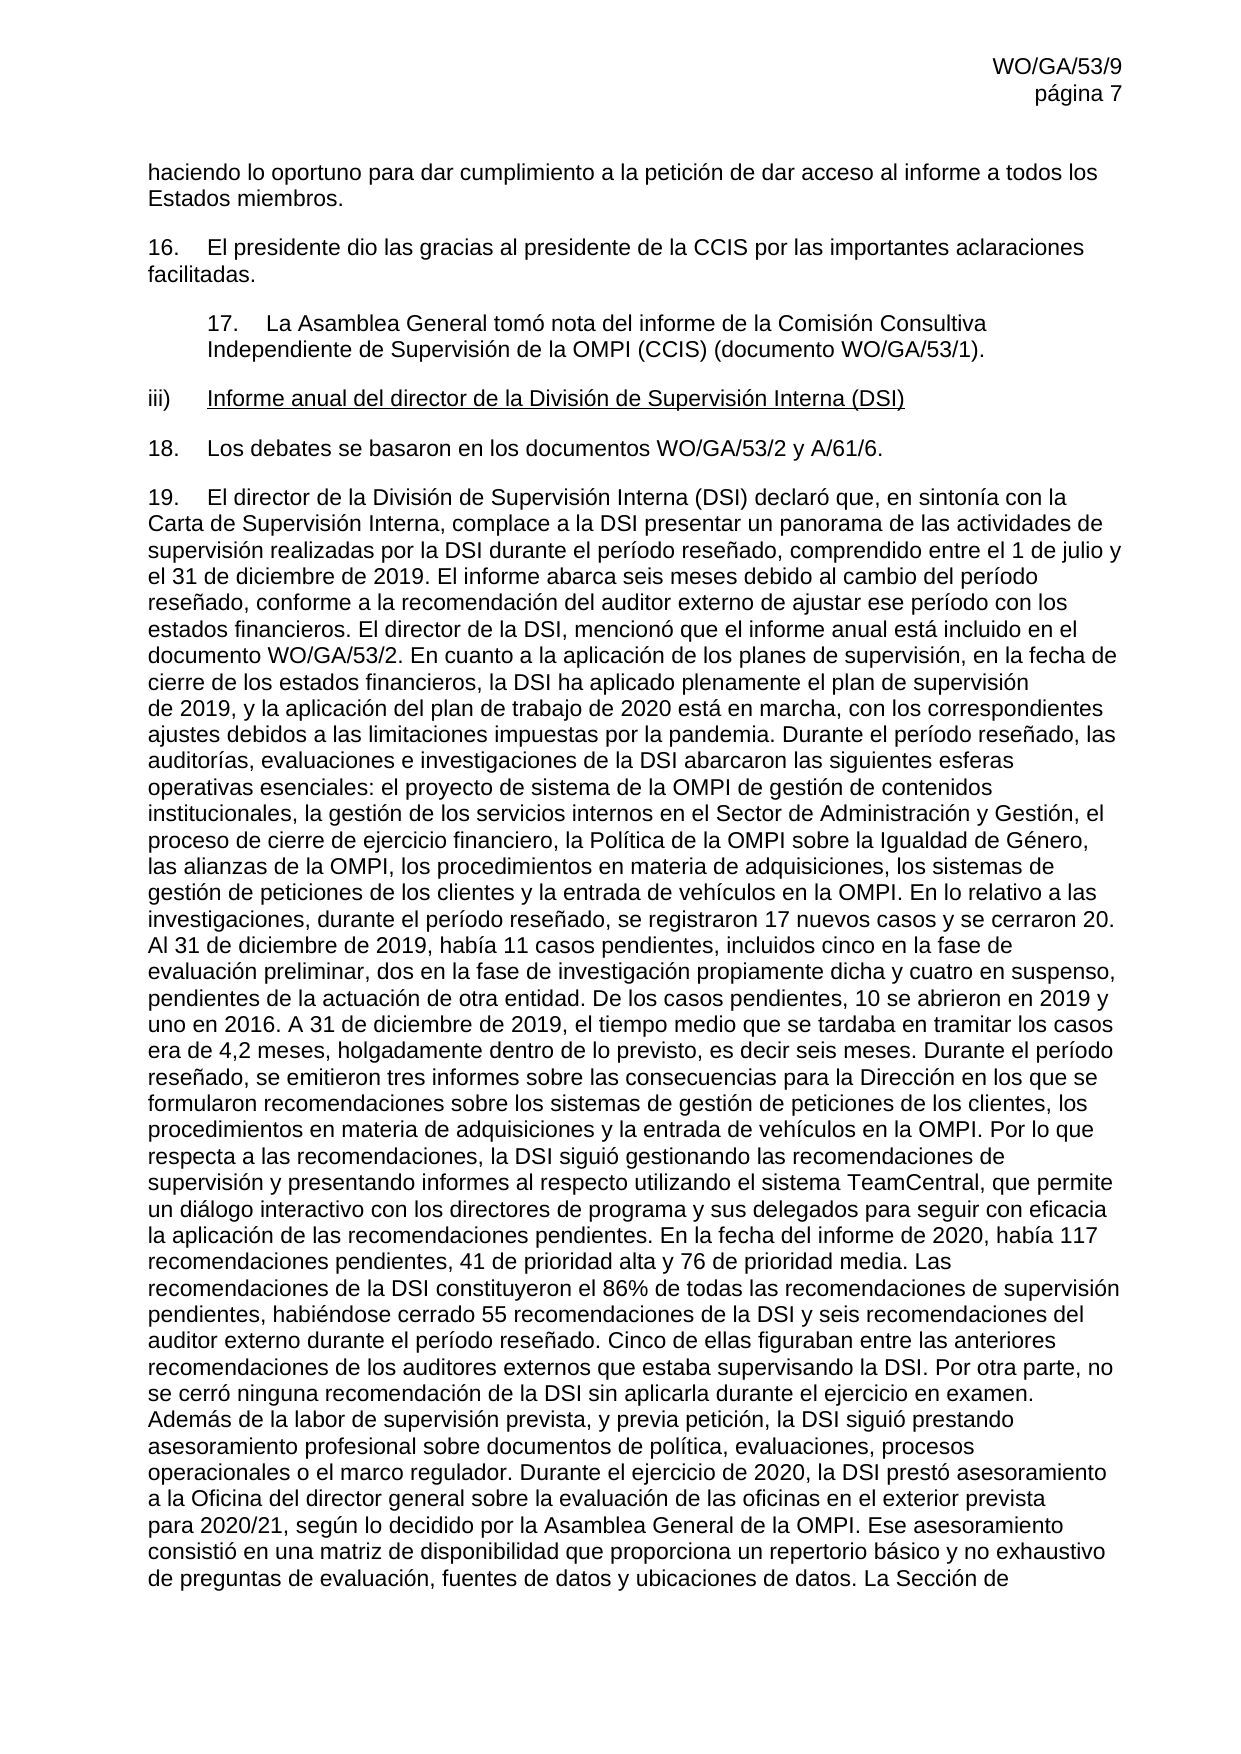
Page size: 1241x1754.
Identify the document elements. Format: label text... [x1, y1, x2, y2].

text iii) Informe anual del director de la División de Supervisión Interna (DSI) [148, 385, 1122, 412]
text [148, 484, 1122, 1591]
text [148, 158, 1122, 211]
text Los debates se basaron en los documentos WO/GA/53/2 y A/61/6. [148, 435, 1122, 461]
text El presidente dio las gracias al presidente de la CCIS por las importantes aclaraciones facilitadas. [148, 234, 1122, 287]
text La Asamblea General tomó nota del informe de la Comisión Consultiva Independiente de Supervisión de la OMPI (CCIS) (documento WO/GA/53/1). [207, 310, 1122, 362]
